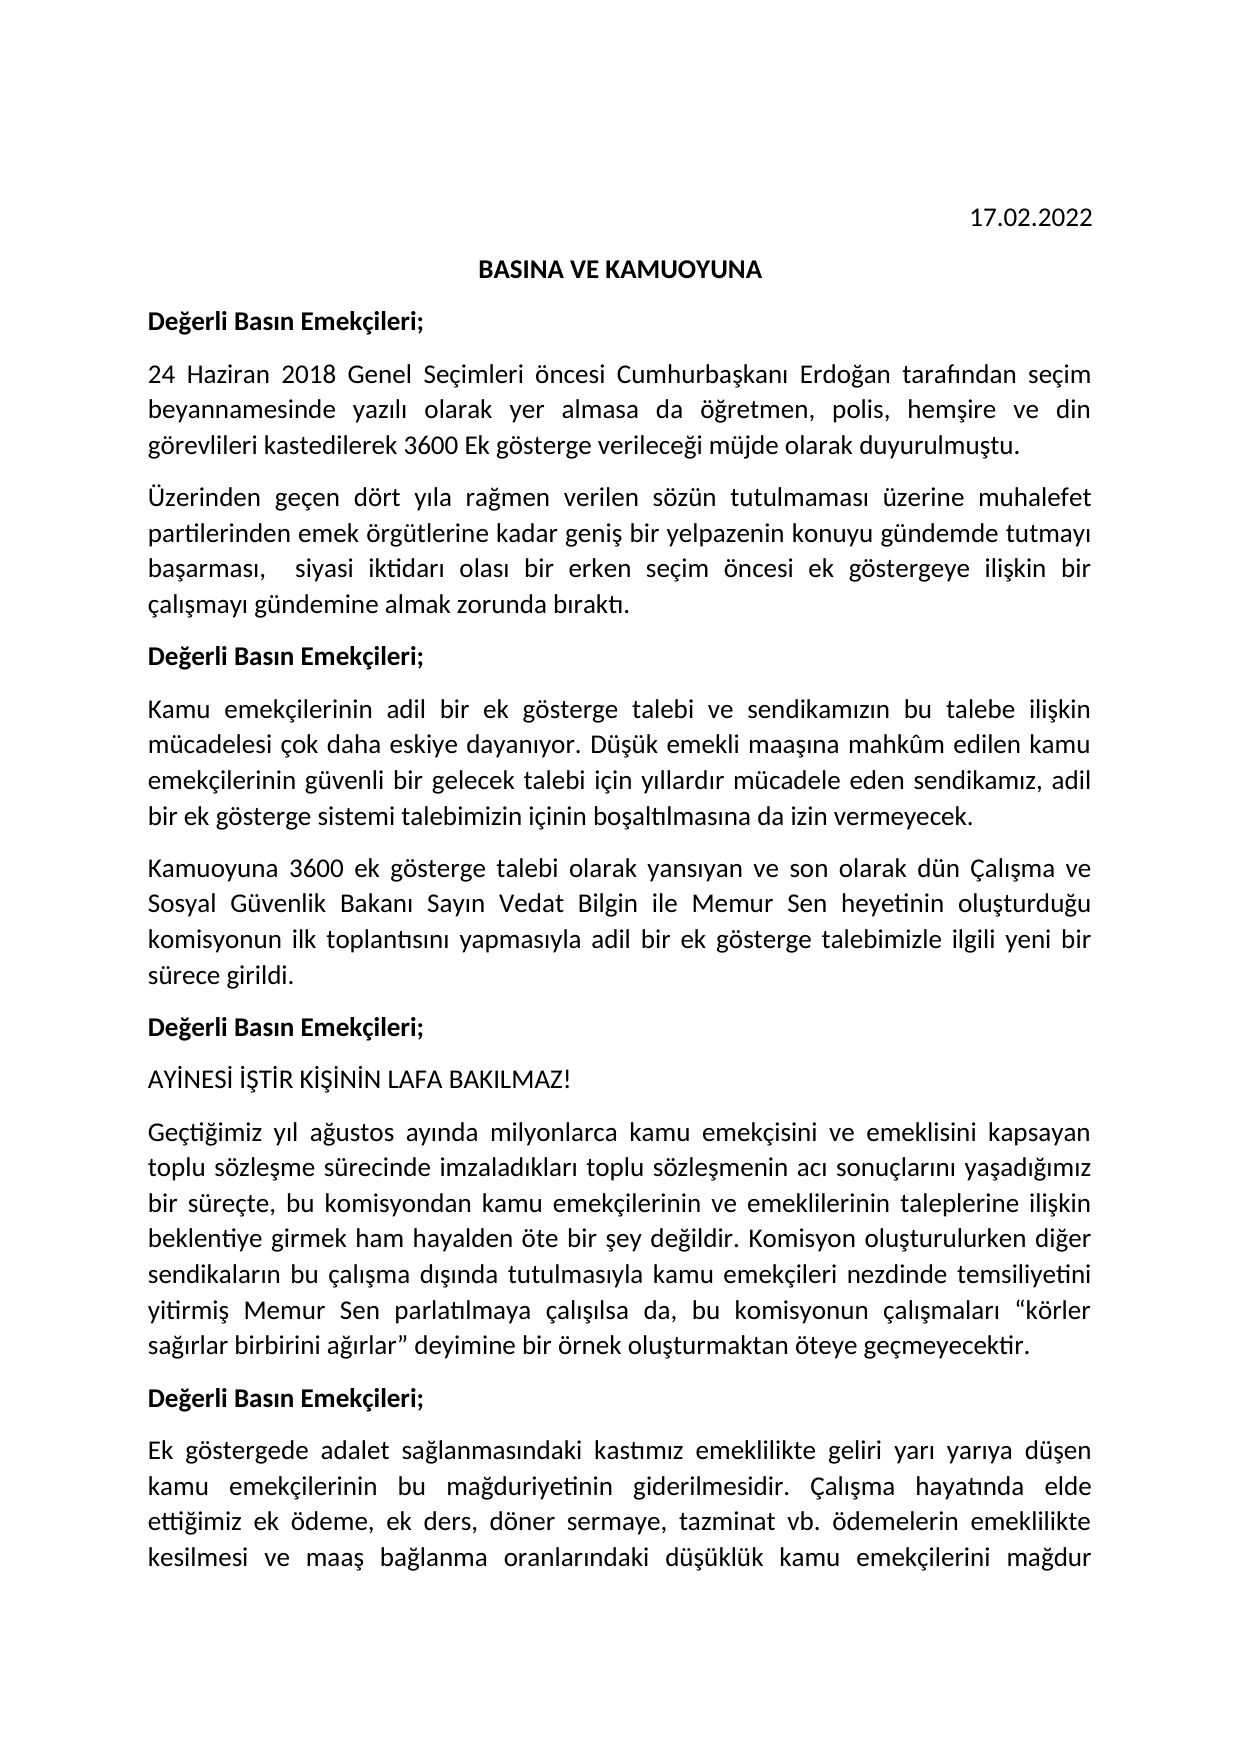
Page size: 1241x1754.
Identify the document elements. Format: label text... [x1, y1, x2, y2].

text Kamuoyuna 3600 ek gösterge talebi olarak yansıyan ve son olarak dün Çalışma ve Sosyal Güvenlik Bakanı Sayın Vedat Bilgin ile Memur Sen heyetinin oluşturduğu komisyonun ilk toplantısını yapmasıyla adil bir ek gösterge talebimizle ilgili yeni bir sürece girildi. [148, 851, 1093, 991]
text AYİNESİ İŞTİR KİŞİNİN LAFA BAKILMAZ! [148, 1062, 1093, 1095]
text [148, 1433, 1093, 1573]
text Değerli Basın Emekçileri; [148, 304, 1093, 337]
text BASINA VE KAMUOYUNA [148, 252, 1093, 285]
text Değerli Basın Emekçileri; [148, 639, 1093, 672]
text Üzerinden geçen dört yıla rağmen verilen sözün tutulmaması üzerine muhalefet partilerinden emek örgütlerine kadar geniş bir yelpazenin konuyu gündemde tutmayı başarması, siyasi iktidarı olası bir erken seçim öncesi ek göstergeye ilişkin bir çalışmayı gündemine almak zorunda bıraktı. [148, 480, 1093, 620]
text Değerli Basın Emekçileri; [148, 1381, 1093, 1414]
text Kamu emekçilerinin adil bir ek gösterge talebi ve sendikamızın bu talebe ilişkin mücadelesi çok daha eskiye dayanıyor. Düşük emekli maaşına mahkûm edilen kamu emekçilerinin güvenli bir gelecek talebi için yıllardır mücadele eden sendikamız, adil bir ek gösterge sistemi talebimizin içinin boşaltılmasına da izin vermeyecek. [148, 692, 1093, 832]
text Geçtiğimiz yıl ağustos ayında milyonlarca kamu emekçisini ve emeklisini kapsayan toplu sözleşme sürecinde imzaladıkları toplu sözleşmenin acı sonuçlarını yaşadığımız bir süreçte, bu komisyondan kamu emekçilerinin ve emeklilerinin taleplerine ilişkin beklentiye girmek ham hayalden öte bir şey değildir. Komisyon oluşturulurken diğer sendikaların bu çalışma dışında tutulmasıyla kamu emekçileri nezdinde temsiliyetini yitirmiş Memur Sen parlatılmaya çalışılsa da, bu komisyonun çalışmaları “körler sağırlar birbirini ağırlar” deyimine bir örnek oluşturmaktan öteye geçmeyecektir. [148, 1115, 1093, 1361]
text 17.02.2022 [148, 200, 1093, 233]
text 24 Haziran 2018 Genel Seçimleri öncesi Cumhurbaşkanı Erdoğan tarafından seçim beyannamesinde yazılı olarak yer almasa da öğretmen, polis, hemşire ve din görevlileri kastedilerek 3600 Ek gösterge verileceği müjde olarak duyurulmuştu. [148, 357, 1093, 461]
text Değerli Basın Emekçileri; [148, 1010, 1093, 1043]
